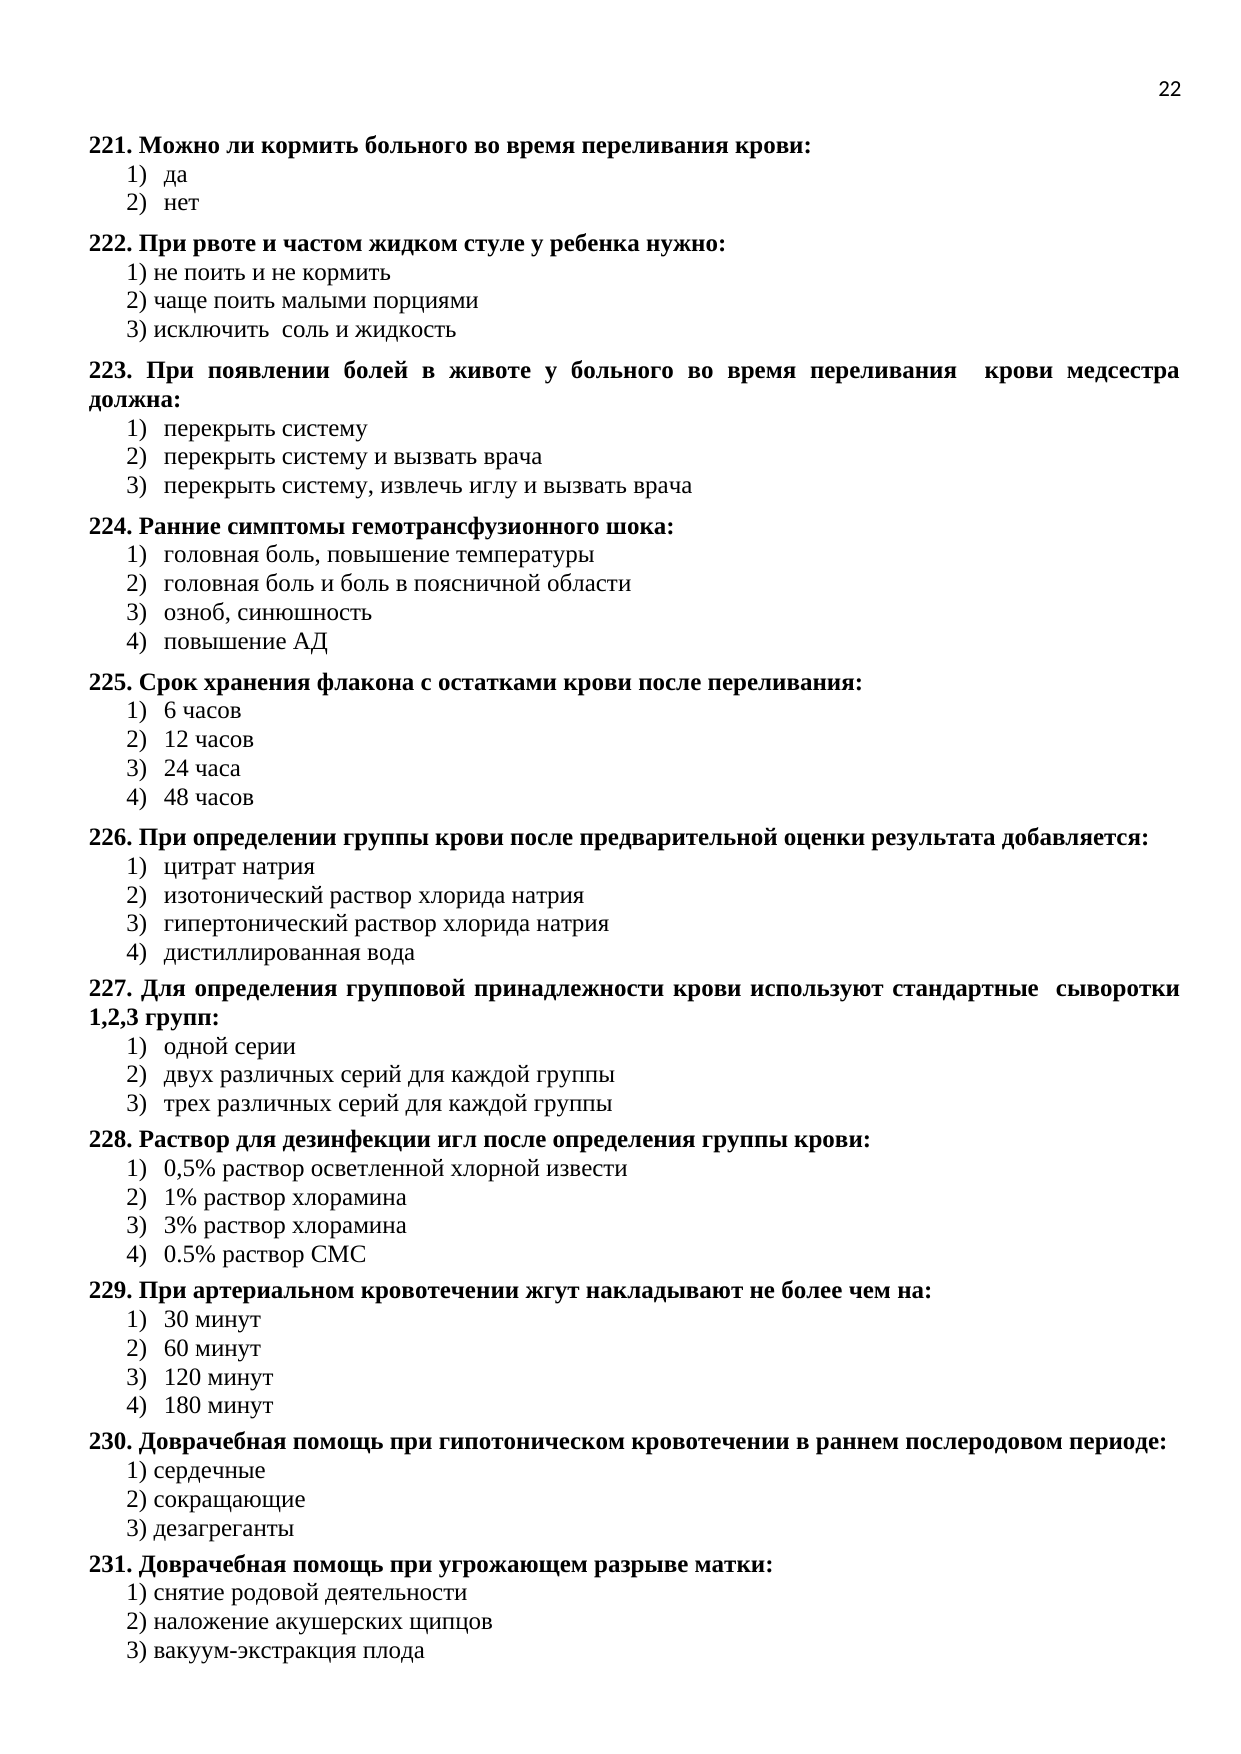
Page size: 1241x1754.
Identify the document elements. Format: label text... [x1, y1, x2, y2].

text 231. Доврачебная помощь при угрожающем разрыве матки: [89, 1549, 1181, 1577]
text 224. Ранние симптомы гемотрансфузионного шока: [89, 511, 1181, 539]
list 60 минут [126, 1333, 1181, 1362]
text 2) наложение акушерских щипцов [89, 1606, 1181, 1635]
text 221. Можно ли кормить больного во время переливания крови: [89, 130, 1181, 159]
text 230. Доврачебная помощь при гипотоническом кровотечении в раннем послеродовом периоде: [89, 1426, 1181, 1455]
list нет [126, 187, 1181, 216]
list 0,5% раствор осветленной хлорной извести [126, 1153, 1181, 1182]
text 222. При рвоте и частом жидком стуле у ребенка нужно: [89, 228, 1181, 257]
list дистиллированная вода [126, 937, 1181, 966]
text 1) снятие родовой деятельности [89, 1577, 1181, 1606]
list 3% раствор хлорамина [126, 1211, 1181, 1239]
text 223. При появлении болей в животе у больного во время переливания крови медсестра должна: [89, 355, 1181, 413]
list 48 часов [126, 782, 1181, 810]
text 2) чаще поить малыми порциями [89, 286, 1181, 314]
text 227. Для определения групповой принадлежности крови используют стандартные сыворотки 1,2,3 групп: [89, 973, 1181, 1031]
list двух различных серий для каждой группы [126, 1059, 1181, 1088]
list перекрыть систему [126, 413, 1181, 441]
list головная боль и боль в поясничной области [126, 568, 1181, 597]
list головная боль, повышение температуры [126, 539, 1181, 568]
list трех различных серий для каждой группы [126, 1088, 1181, 1117]
list повышение АД [126, 626, 1181, 654]
text 228. Раствор для дезинфекции игл после определения группы крови: [89, 1124, 1181, 1153]
list 180 минут [126, 1390, 1181, 1419]
list перекрыть систему и вызвать врача [126, 441, 1181, 470]
list 6 часов [126, 695, 1181, 724]
text 225. Срок хранения флакона с остатками крови после переливания: [89, 667, 1181, 695]
list изотонический раствор хлорида натрия [126, 880, 1181, 908]
list озноб, синюшность [126, 597, 1181, 626]
list 12 часов [126, 724, 1181, 753]
list 120 минут [126, 1362, 1181, 1390]
list гипертонический раствор хлорида натрия [126, 908, 1181, 937]
list 30 минут [126, 1304, 1181, 1333]
list да [126, 159, 1181, 187]
text 3) дезагреганты [89, 1513, 1181, 1541]
list 0.5% раствор СМС [126, 1239, 1181, 1268]
text 3) исключить соль и жидкость [89, 314, 1181, 343]
list цитрат натрия [126, 851, 1181, 880]
list одной серии [126, 1031, 1181, 1059]
list 1% раствор хлорамина [126, 1182, 1181, 1211]
text 2) сокращающие [89, 1484, 1181, 1513]
list 24 часа [126, 753, 1181, 782]
text 229. При артериальном кровотечении жгут накладывают не более чем на: [89, 1275, 1181, 1304]
text 1) не поить и не кормить [89, 257, 1181, 286]
list перекрыть систему, извлечь иглу и вызвать врача [126, 470, 1181, 499]
text 3) вакуум-экстракция плода [89, 1635, 1181, 1664]
text 1) сердечные [89, 1455, 1181, 1484]
text 226. При определении группы крови после предварительной оценки результата добавляется: [89, 822, 1181, 851]
